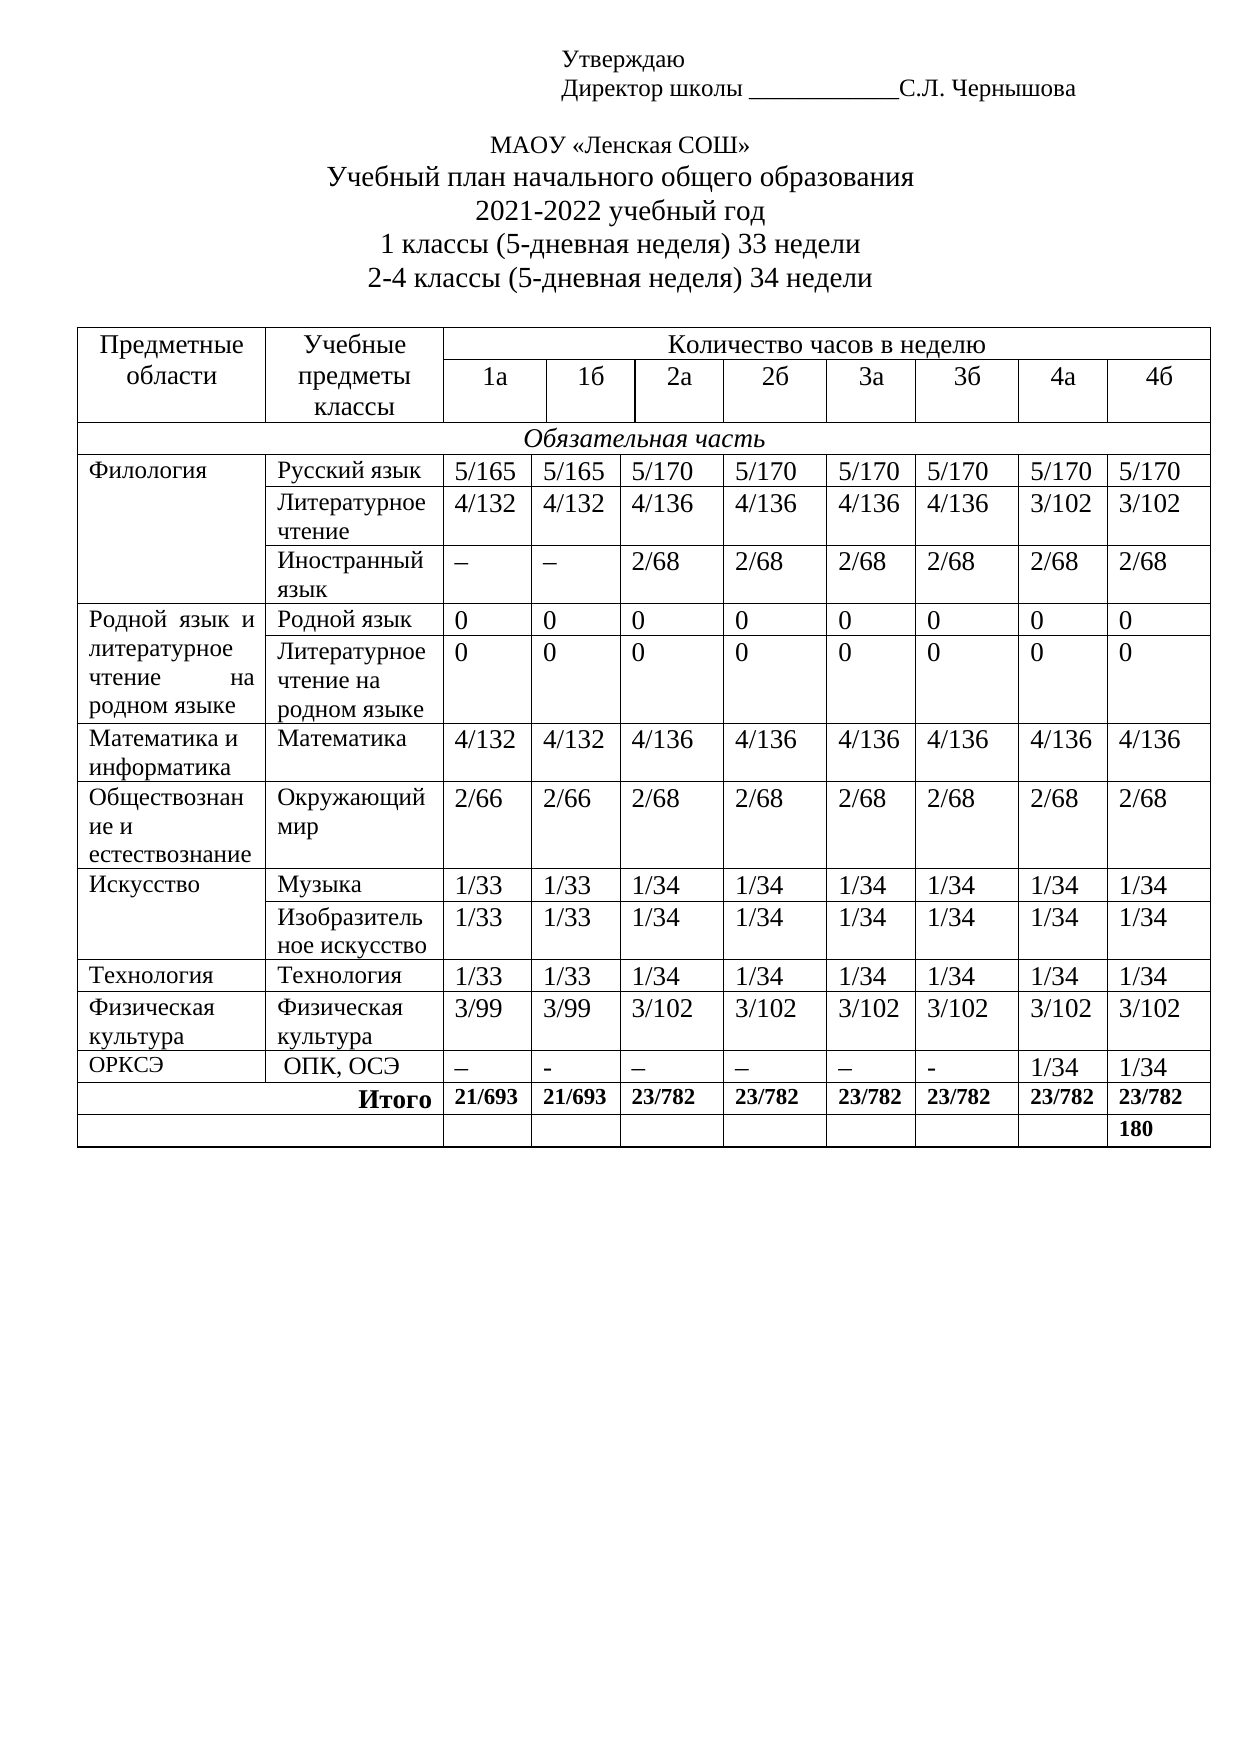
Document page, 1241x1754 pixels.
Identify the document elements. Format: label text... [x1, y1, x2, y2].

table_cell 1/34 [916, 869, 1018, 901]
table_cell 180 [1108, 1115, 1210, 1146]
table_cell 1/34 [621, 960, 723, 991]
table_cell 4а [1019, 360, 1107, 422]
table_cell Искусство [78, 869, 265, 959]
table_cell 1/33 [532, 869, 620, 901]
table_cell Обязательная часть [78, 423, 1210, 454]
table_header Количество часов в неделю [444, 328, 1210, 359]
table_cell [532, 1115, 620, 1146]
table_cell 0 [1019, 636, 1107, 722]
table_cell 1/34 [827, 960, 915, 991]
table_cell 4/136 [724, 487, 826, 544]
table_cell 2/68 [1019, 546, 1107, 603]
table_cell 0 [444, 604, 531, 635]
table_cell Физическая культура [266, 992, 443, 1050]
table_cell 1/34 [1108, 960, 1210, 991]
table_cell 3б [916, 360, 1018, 422]
table_cell 3/99 [532, 992, 620, 1050]
table_cell 2а [636, 360, 723, 422]
text Утверждаю [561, 44, 1152, 73]
table_cell 2/68 [621, 782, 723, 868]
table_cell Музыка [266, 869, 443, 901]
table_cell 1/34 [1108, 1051, 1210, 1082]
table_cell 1/33 [444, 960, 531, 991]
table_cell 1/33 [444, 902, 531, 959]
table_cell 4/132 [532, 724, 620, 781]
table_cell 23/782 [724, 1083, 826, 1114]
table_cell 0 [827, 604, 915, 635]
table_cell 21/693 [444, 1083, 531, 1114]
table_cell 0 [621, 604, 723, 635]
table_cell 2/66 [444, 782, 531, 868]
table_cell 1/34 [1108, 869, 1210, 901]
table_cell 4б [1108, 360, 1210, 422]
table_cell 3/102 [1019, 487, 1107, 544]
table_cell [827, 1115, 915, 1146]
table_cell Обществознание и естествознание [78, 782, 265, 868]
table_cell 3/102 [724, 992, 826, 1050]
table_cell 4/136 [827, 487, 915, 544]
table_header Учебные предметы классы [266, 328, 443, 422]
table_cell - [532, 1051, 620, 1082]
table_cell 1/33 [532, 902, 620, 959]
table_cell 1а [444, 360, 546, 422]
table_cell – [444, 1051, 531, 1082]
table_cell – [724, 1051, 826, 1082]
table_cell Родной язык [266, 604, 443, 635]
table_cell 1/34 [621, 869, 723, 901]
table_cell 0 [444, 636, 531, 722]
table_cell [1019, 1115, 1107, 1146]
table_cell 23/782 [916, 1083, 1018, 1114]
table_cell 5/165 [532, 455, 620, 486]
table_cell 4/136 [916, 724, 1018, 781]
table_cell 5/170 [1108, 455, 1210, 486]
table_cell Технология [78, 960, 265, 991]
table_cell 5/170 [724, 455, 826, 486]
table_cell 0 [724, 604, 826, 635]
table_cell 1/34 [621, 902, 723, 959]
table_cell [724, 1115, 826, 1146]
table_cell – [827, 1051, 915, 1082]
table_cell 4/136 [724, 724, 826, 781]
table_cell 23/782 [1019, 1083, 1107, 1114]
table_cell 2/68 [1108, 546, 1210, 603]
table_cell 1/34 [724, 960, 826, 991]
table_cell 5/170 [827, 455, 915, 486]
table_cell Иностранный язык [266, 546, 443, 603]
table_cell 23/782 [827, 1083, 915, 1114]
table_cell 0 [1108, 604, 1210, 635]
table_cell 0 [1108, 636, 1210, 722]
table_cell Литературное чтение на родном языке [266, 636, 443, 722]
table_cell 3/102 [916, 992, 1018, 1050]
table_cell 4/136 [916, 487, 1018, 544]
table_cell 2б [724, 360, 826, 422]
table_cell 4/132 [444, 487, 531, 544]
table_cell 1б [547, 360, 634, 422]
table_cell – [532, 546, 620, 603]
table_cell 4/136 [1108, 724, 1210, 781]
table_cell 3/102 [621, 992, 723, 1050]
table_cell 3/102 [827, 992, 915, 1050]
table_cell 0 [916, 636, 1018, 722]
table_cell Технология [266, 960, 443, 991]
table_cell 1/33 [444, 869, 531, 901]
table_cell Итого [78, 1083, 443, 1114]
table_header Предметные области [78, 328, 265, 422]
table_cell 2/68 [916, 782, 1018, 868]
table_cell 21/693 [532, 1083, 620, 1114]
table_cell - [916, 1051, 1018, 1082]
table_cell 2/68 [621, 546, 723, 603]
table_cell [444, 1115, 531, 1146]
table_cell 4/132 [532, 487, 620, 544]
table_cell – [444, 546, 531, 603]
table_cell 2/68 [827, 782, 915, 868]
table_cell 0 [621, 636, 723, 722]
table_cell 1/34 [724, 869, 826, 901]
table_cell Литературное чтение [266, 487, 443, 544]
table_cell 3/99 [444, 992, 531, 1050]
table_cell [916, 1115, 1018, 1146]
table_cell 0 [1019, 604, 1107, 635]
text 1 классы (5-дневная неделя) 33 недели [89, 226, 1152, 260]
table_cell 3/102 [1108, 992, 1210, 1050]
table_cell 0 [532, 636, 620, 722]
table_cell 0 [532, 604, 620, 635]
table_cell 2/68 [827, 546, 915, 603]
table_cell ОРКСЭ [78, 1051, 265, 1082]
table_cell 23/782 [621, 1083, 723, 1114]
table_cell 1/34 [1019, 960, 1107, 991]
text МАОУ «Ленская СОШ» [89, 131, 1152, 159]
table_cell Математика и информатика [78, 724, 265, 781]
table_cell 1/34 [1019, 869, 1107, 901]
text Директор школы ____________С.Л. Чернышова [561, 73, 1152, 102]
table_cell [621, 1115, 723, 1146]
table_cell 4/132 [444, 724, 531, 781]
table_cell 1/34 [827, 869, 915, 901]
table_cell 1/33 [532, 960, 620, 991]
table_cell 2/68 [724, 782, 826, 868]
text Учебный план начального общего образования [89, 159, 1152, 193]
table_cell 0 [827, 636, 915, 722]
table_cell 2/68 [916, 546, 1018, 603]
table_cell 4/136 [827, 724, 915, 781]
table_cell 23/782 [1108, 1083, 1210, 1114]
table_cell 4/136 [621, 724, 723, 781]
table_cell 1/34 [1108, 902, 1210, 959]
table_cell 1/34 [916, 960, 1018, 991]
text 2021-2022 учебный год [89, 193, 1152, 226]
table_cell 1/34 [1019, 1051, 1107, 1082]
table_cell – [621, 1051, 723, 1082]
table_cell Изобразительное искусство [266, 902, 443, 959]
table_cell 0 [724, 636, 826, 722]
table_cell 3а [827, 360, 915, 422]
table_cell 1/34 [827, 902, 915, 959]
table_cell Родной язык и литературное чтение на родном языке [78, 604, 265, 722]
table_cell 2/66 [532, 782, 620, 868]
table_cell [78, 1115, 443, 1146]
text 2-4 классы (5-дневная неделя) 34 недели [89, 260, 1152, 293]
table_cell 3/102 [1108, 487, 1210, 544]
table_cell Филология [78, 455, 265, 603]
table_cell 4/136 [1019, 724, 1107, 781]
table_cell 3/102 [1019, 992, 1107, 1050]
table_cell Физическая культура [78, 992, 265, 1050]
table_cell ОПК, ОСЭ [266, 1051, 443, 1082]
table_cell 5/170 [1019, 455, 1107, 486]
table_cell 2/68 [724, 546, 826, 603]
table_cell 2/68 [1108, 782, 1210, 868]
table_cell 5/165 [444, 455, 531, 486]
table_cell Русский язык [266, 455, 443, 486]
table_cell 2/68 [1019, 782, 1107, 868]
table_cell 5/170 [621, 455, 723, 486]
table_cell 1/34 [1019, 902, 1107, 959]
table_cell 0 [916, 604, 1018, 635]
table_cell Математика [266, 724, 443, 781]
table_cell 1/34 [724, 902, 826, 959]
table_cell Окружающий мир [266, 782, 443, 868]
table_cell 4/136 [621, 487, 723, 544]
table_cell 5/170 [916, 455, 1018, 486]
table_cell 1/34 [916, 902, 1018, 959]
